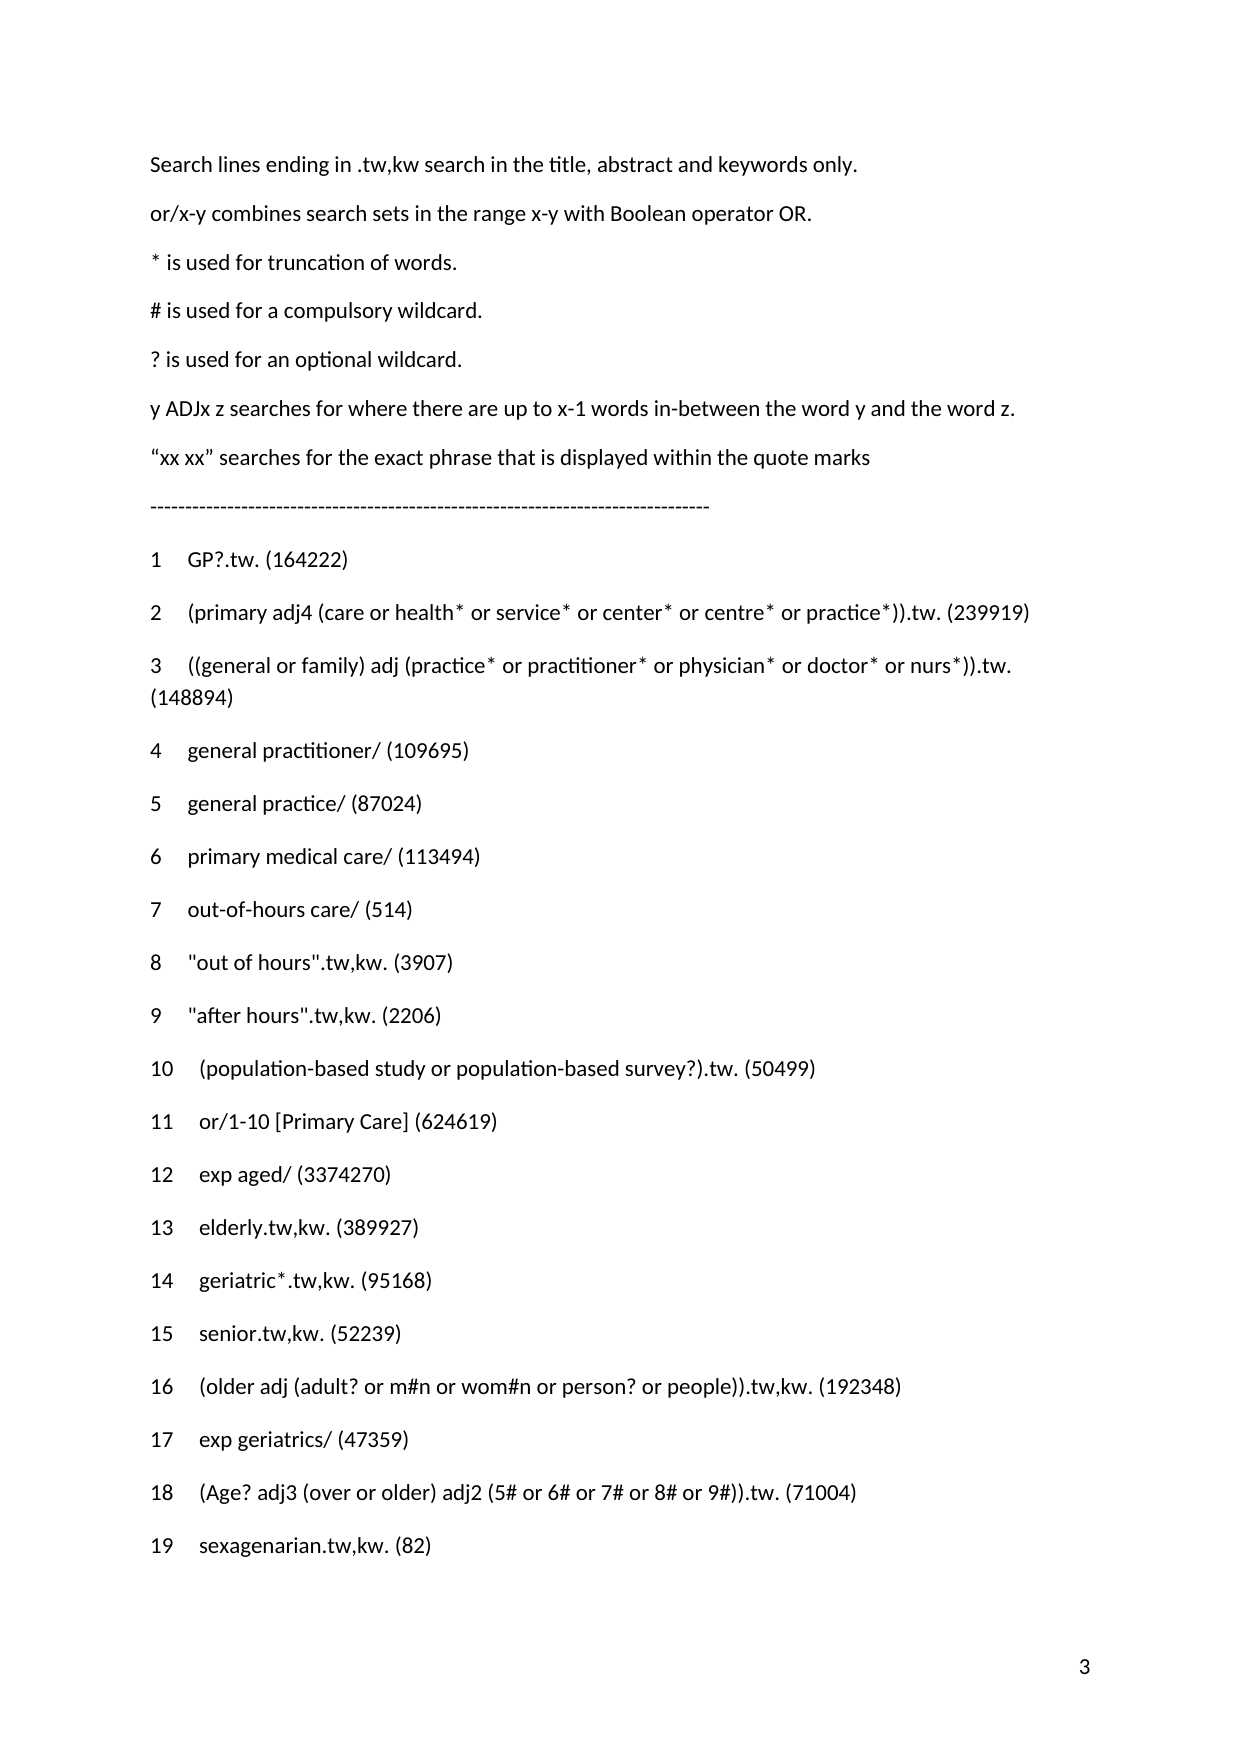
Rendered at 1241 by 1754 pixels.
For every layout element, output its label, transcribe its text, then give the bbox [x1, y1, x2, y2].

text 4 general practitioner/ (109695) [150, 736, 1090, 764]
text 15 senior.tw,kw. (52239) [150, 1319, 1090, 1347]
text y ADJx z searches for where there are up to x-1 words in-between the word y and the word z. [150, 394, 1090, 422]
text 2 (primary adj4 (care or health* or service* or center* or centre* or practice*)).tw. (239919) [150, 598, 1090, 626]
text 13 elderly.tw,kw. (389927) [150, 1213, 1090, 1241]
text 12 exp aged/ (3374270) [150, 1160, 1090, 1188]
text 5 general practice/ (87024) [150, 789, 1090, 817]
text 10 (population-based study or population-based survey?).tw. (50499) [150, 1054, 1090, 1082]
text 16 (older adj (adult? or m#n or wom#n or person? or people)).tw,kw. (192348) [150, 1372, 1090, 1401]
text -------------------------------------------------------------------------------- [150, 492, 1090, 520]
text Search lines ending in .tw,kw search in the title, abstract and keywords only. [150, 150, 1090, 178]
text 7 out-of-hours care/ (514) [150, 895, 1090, 923]
text 8 "out of hours".tw,kw. (3907) [150, 948, 1090, 976]
text or/x-y combines search sets in the range x-y with Boolean operator OR. [150, 199, 1090, 227]
text 18 (Age? adj3 (over or older) adj2 (5# or 6# or 7# or 8# or 9#)).tw. (71004) [150, 1478, 1090, 1507]
text ? is used for an optional wildcard. [150, 345, 1090, 373]
text * is used for truncation of words. [150, 248, 1090, 276]
text 14 geriatric*.tw,kw. (95168) [150, 1266, 1090, 1294]
text 11 or/1-10 [Primary Care] (624619) [150, 1107, 1090, 1135]
text 19 sexagenarian.tw,kw. (82) [150, 1532, 1090, 1559]
text 1 GP?.tw. (164222) [150, 545, 1090, 573]
text 9 "after hours".tw,kw. (2206) [150, 1001, 1090, 1029]
text “xx xx” searches for the exact phrase that is displayed within the quote marks [150, 443, 1090, 471]
text 6 primary medical care/ (113494) [150, 842, 1090, 870]
text 17 exp geriatrics/ (47359) [150, 1426, 1090, 1453]
text 3 ((general or family) adj (practice* or practitioner* or physician* or doctor* or nurs*)).tw. (148894) [150, 651, 1090, 711]
text # is used for a compulsory wildcard. [150, 297, 1090, 324]
